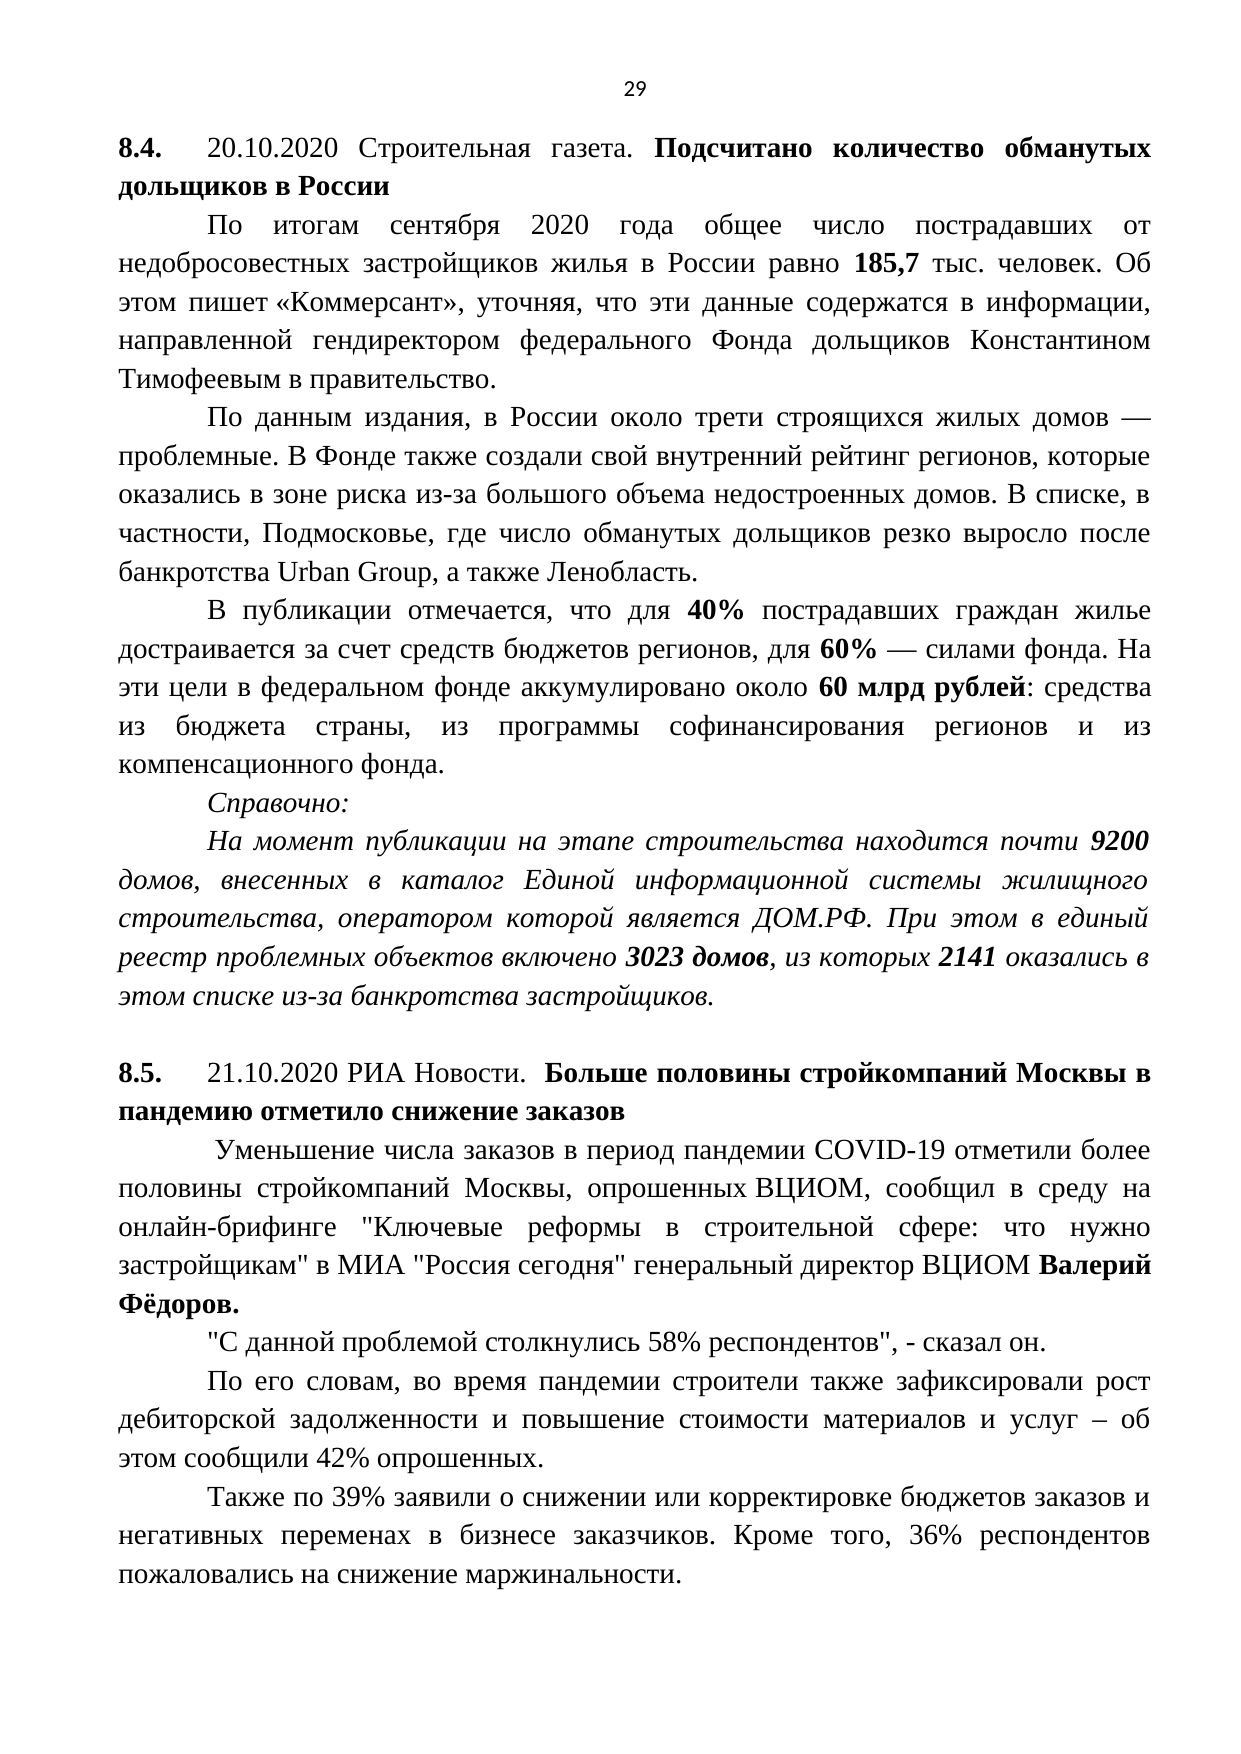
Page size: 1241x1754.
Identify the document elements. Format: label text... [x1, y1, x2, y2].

text По данным издания, в России около трети строящихся жилых домов — проблемные. В Фонде также создали свой внутренний рейтинг регионов, которые оказались в зоне риска из-за большого объема недостроенных домов. В списке, в частности, Подмосковье, где число обманутых дольщиков резко выросло после банкротства Urban Group, а также Ленобласть. [118, 399, 1152, 587]
text По его словам, во время пандемии строители также зафиксировали рост дебиторской задолженности и повышение стоимости материалов и услуг – об этом сообщили 42% опрошенных. [118, 1363, 1152, 1474]
text В публикации отмечается, что для 40% пострадавших граждан жилье достраивается за счет средств бюджетов регионов, для 60% — силами фонда. На эти цели в федеральном фонде аккумулировано около 60 млрд рублей: средства из бюджета страны, из программы софинансирования регионов и из компенсационного фонда. [118, 592, 1152, 780]
text На момент публикации на этапе строительства находится почти 9200 домов, внесенных в каталог Единой информационной системы жилищного строительства, оператором которой является ДОМ.РФ. При этом в единый реестр проблемных объектов включено 3023 домов, из которых 2141 оказались в этом списке из-за банкротства застройщиков. [118, 823, 1152, 1011]
text Справочно: [118, 785, 1152, 818]
text "С данной проблемой столкнулись 58% респондентов", - сказал он. [118, 1324, 1152, 1358]
text Также по 39% заявили о снижении или корректировке бюджетов заказов и негативных переменах в бизнесе заказчиков. Кроме того, 36% респондентов пожаловались на снижение маржинальности. [118, 1479, 1152, 1589]
text По итогам сентября 2020 года общее число пострадавших от недобросовестных застройщиков жилья в России равно 185,7 тыс. человек. Об этом пишет «Коммерсант», уточняя, что эти данные содержатся в информации, направленной гендиректором федерального Фонда дольщиков Константином Тимофеевым в правительство. [118, 207, 1152, 394]
list 21.10.2020 РИА Новости. Больше половины стройкомпаний Москвы в пандемию отметило снижение заказов [118, 1055, 1152, 1127]
text Уменьшение числа заказов в период пандемии COVID-19 отметили более половины стройкомпаний Москвы, опрошенных ВЦИОМ, сообщил в среду на онлайн-брифинге "Ключевые реформы в строительной сфере: что нужно застройщикам" в МИА "Россия сегодня" генеральный директор ВЦИОМ Валерий Фёдоров. [118, 1132, 1152, 1319]
list 20.10.2020 Строительная газета. Подсчитано количество обманутых дольщиков в России [118, 130, 1152, 202]
